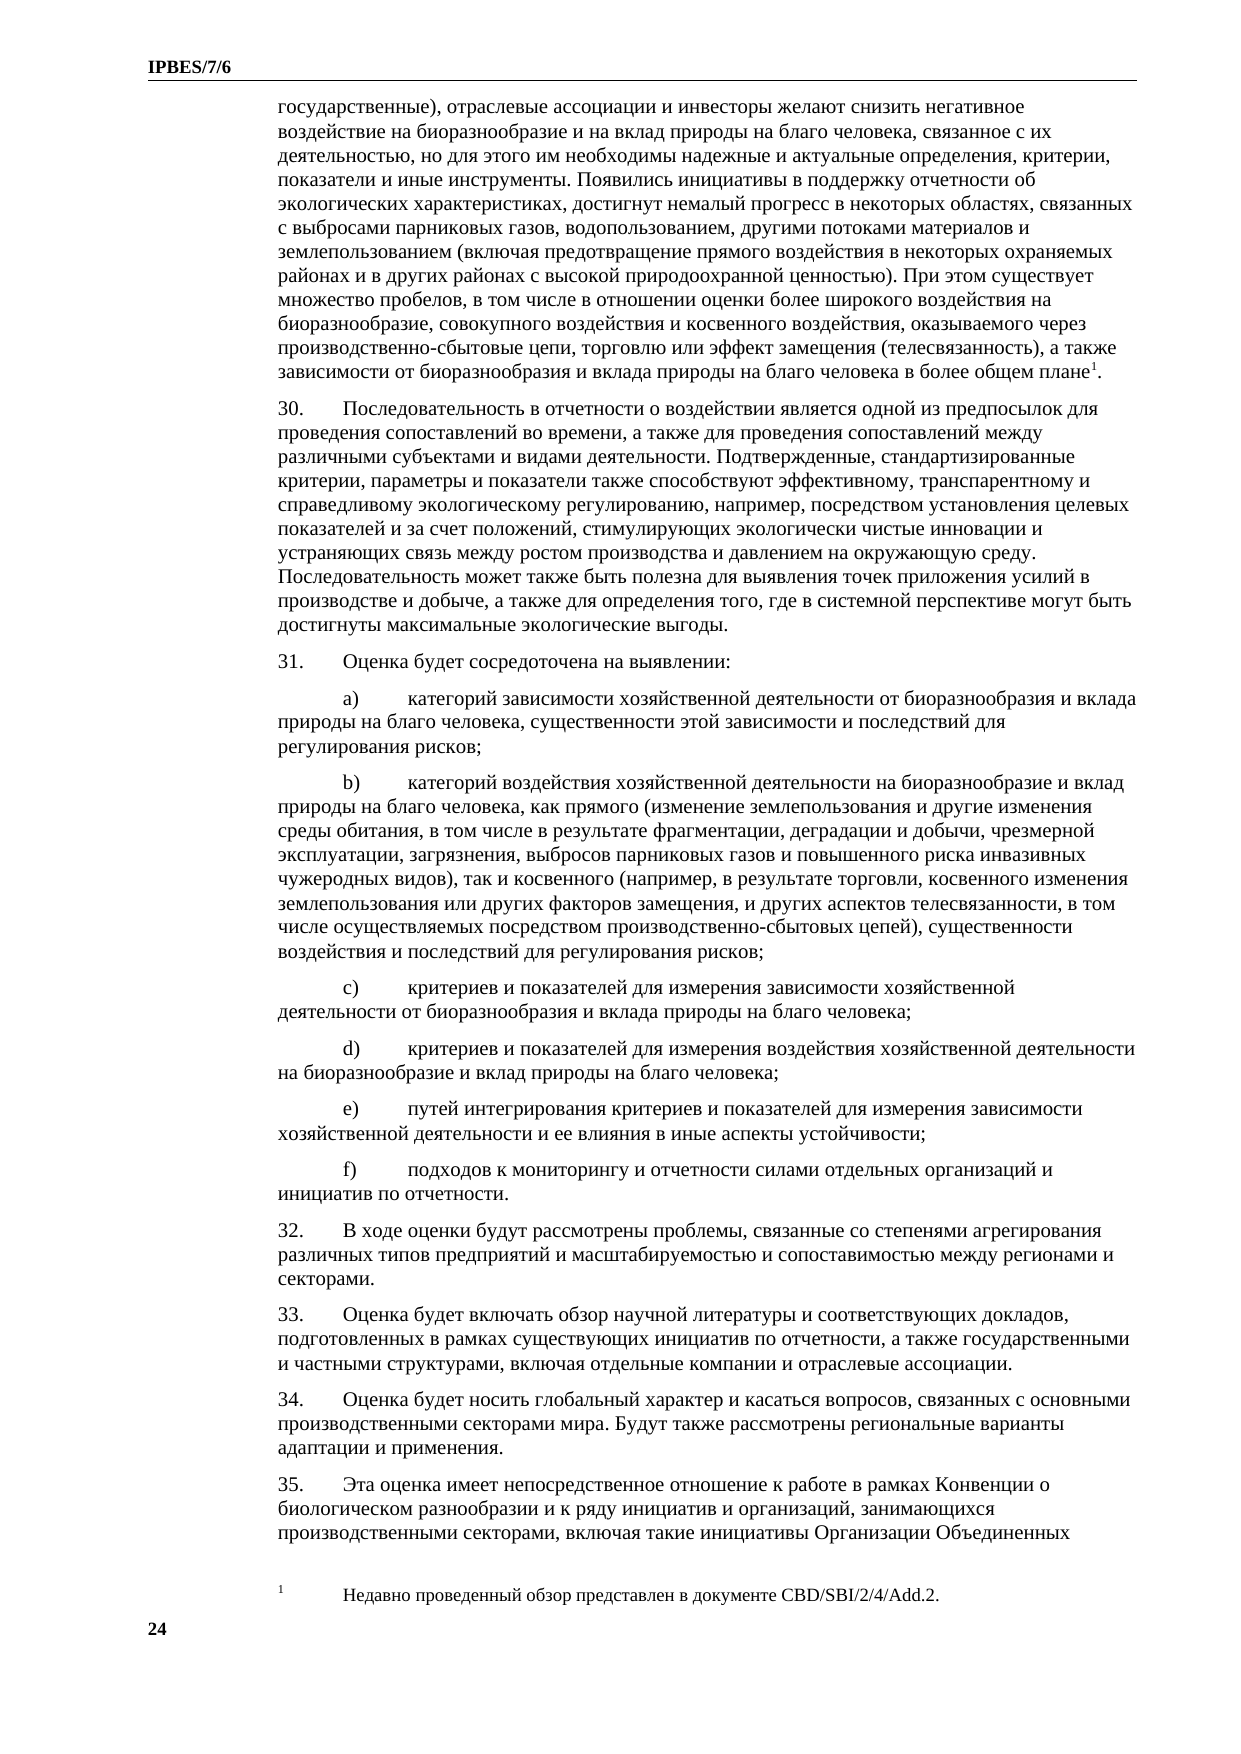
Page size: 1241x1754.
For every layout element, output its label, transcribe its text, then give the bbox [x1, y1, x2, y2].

text 31. Оценка будет сосредоточена на выявлении: [278, 649, 1137, 673]
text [278, 94, 1137, 383]
text 33. Оценка будет включать обзор научной литературы и соответствующих докладов, подготовленных в рамках существующих инициатив по отчетности, а также государственными и частными структурами, включая отдельные компании и отраслевые ассоциации. [278, 1302, 1137, 1374]
text d) критериев и показателей для измерения воздействия хозяйственной деятельности на биоразнообразие и вклад природы на благо человека; [278, 1036, 1137, 1084]
text c) критериев и показателей для измерения зависимости хозяйственной деятельности от биоразнообразия и вклада природы на благо человека; [278, 975, 1137, 1023]
text a) категорий зависимости хозяйственной деятельности от биоразнообразия и вклада природы на благо человека, существенности этой зависимости и последствий для регулирования рисков; [278, 685, 1137, 758]
text b) категорий воздействия хозяйственной деятельности на биоразнообразие и вклад природы на благо человека, как прямого (изменение землепользования и другие изменения среды обитания, в том числе в результате фрагментации, деградации и добычи, чрезмерной эксплуатации, загрязнения, выбросов парниковых газов и повышенного риска инвазивных чужеродных видов), так и косвенного (например, в результате торговли, косвенного изменения землепользования или других факторов замещения, и других аспектов телесвязанности, в том числе осуществляемых посредством производственно-сбытовых цепей), существенности воздействия и последствий для регулирования рисков; [278, 770, 1137, 963]
text 34. Оценка будет носить глобальный характер и касаться вопросов, связанных с основными производственными секторами мира. Будут также рассмотрены региональные варианты адаптации и применения. [278, 1387, 1137, 1459]
text e) путей интегрирования критериев и показателей для измерения зависимости хозяйственной деятельности и ее влияния в иные аспекты устойчивости; [278, 1096, 1137, 1144]
text 30. Последовательность в отчетности о воздействии является одной из предпосылок для проведения сопоставлений во времени, а также для проведения сопоставлений между различными субъектами и видами деятельности. Подтвержденные, стандартизированные критерии, параметры и показатели также способствуют эффективному, транспарентному и справедливому экологическому регулированию, например, посредством установления целевых показателей и за счет положений, стимулирующих экологически чистые инновации и устраняющих связь между ростом производства и давлением на окружающую среду. Последовательность может также быть полезна для выявления точек приложения усилий в производстве и добыче, а также для определения того, где в системной перспективе могут быть достигнуты максимальные экологические выгоды. [278, 396, 1137, 636]
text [278, 1472, 1137, 1544]
text 32. В ходе оценки будут рассмотрены проблемы, связанные со степенями агрегирования различных типов предприятий и масштабируемостью и сопоставимостью между регионами и секторами. [278, 1218, 1137, 1290]
text f) подходов к мониторингу и отчетности силами отдельных организаций и инициатив по отчетности. [278, 1157, 1137, 1205]
